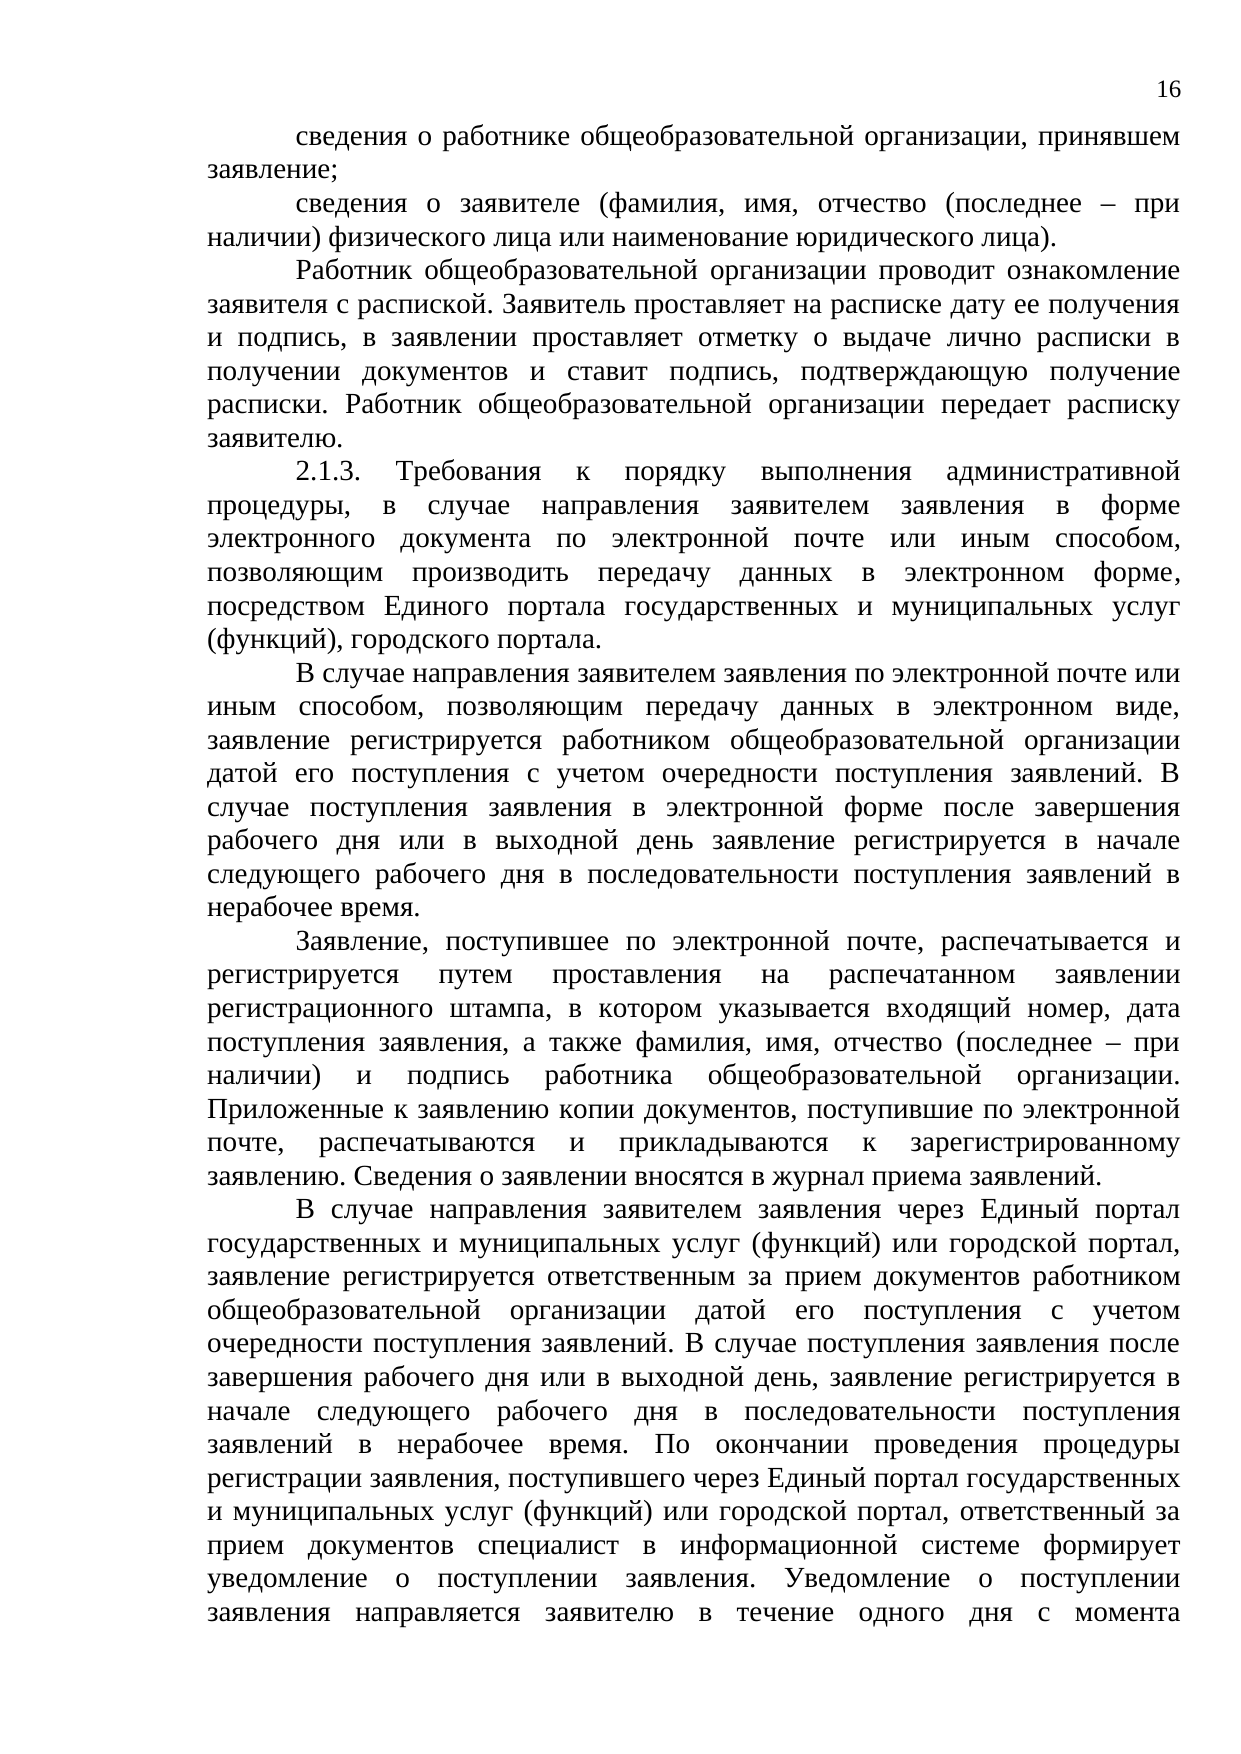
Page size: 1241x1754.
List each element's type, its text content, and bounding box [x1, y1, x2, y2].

text сведения о заявителе (фамилия, имя, отчество (последнее – при наличии) физического лица или наименование юридического лица). [207, 185, 1181, 252]
text 2.1.3. Требования к порядку выполнения административной процедуры, в случае направления заявителем заявления в форме электронного документа по электронной почте или иным способом, позволяющим производить передачу данных в электронном форме, посредством Единого портала государственных и муниципальных услуг (функций), городского портала. [207, 453, 1181, 655]
text Работник общеобразовательной организации проводит ознакомление заявителя с распиской. Заявитель проставляет на расписке дату ее получения и подпись, в заявлении проставляет отметку о выдаче лично расписки в получении документов и ставит подпись, подтверждающую получение расписки. Работник общеобразовательной организации передает расписку заявителю. [207, 252, 1181, 453]
text В случае направления заявителем заявления по электронной почте или иным способом, позволяющим передачу данных в электронном виде, заявление регистрируется работником общеобразовательной организации датой его поступления с учетом очередности поступления заявлений. В случае поступления заявления в электронной форме после завершения рабочего дня или в выходной день заявление регистрируется в начале следующего рабочего дня в последовательности поступления заявлений в нерабочее время. [207, 655, 1181, 923]
text Заявление, поступившее по электронной почте, распечатывается и регистрируется путем проставления на распечатанном заявлении регистрационного штампа, в котором указывается входящий номер, дата поступления заявления, а также фамилия, имя, отчество (последнее – при наличии) и подпись работника общеобразовательной организации. Приложенные к заявлению копии документов, поступившие по электронной почте, распечатываются и прикладываются к зарегистрированному заявлению. Сведения о заявлении вносятся в журнал приема заявлений. [207, 923, 1181, 1191]
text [207, 1191, 1181, 1627]
text сведения о работнике общеобразовательной организации, принявшем заявление; [207, 118, 1181, 185]
